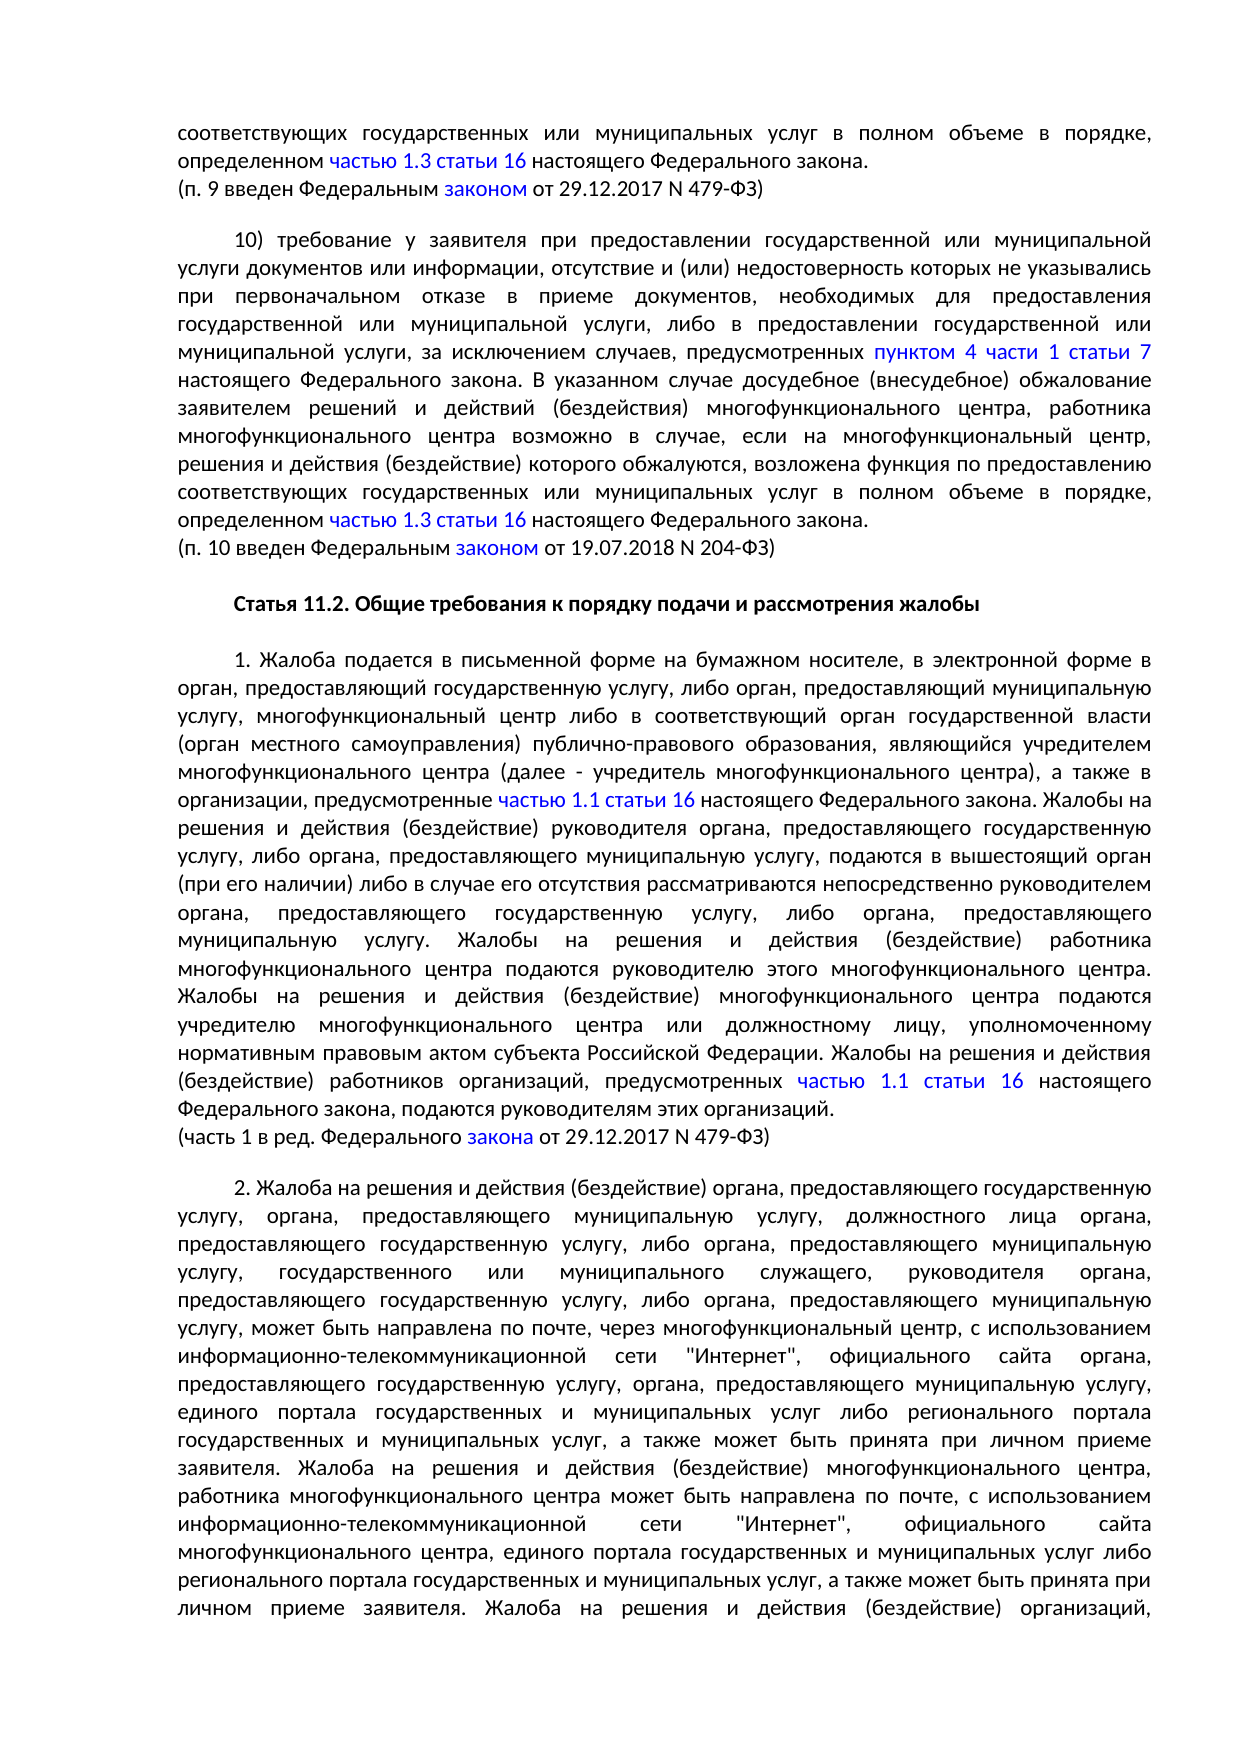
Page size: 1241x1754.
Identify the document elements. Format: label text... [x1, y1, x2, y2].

title Статья 11.2. Общие требования к порядку подачи и рассмотрения жалобы [177, 589, 1152, 617]
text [177, 118, 1152, 174]
text (п. 10 введен Федеральным законом от 19.07.2018 N 204-ФЗ) [177, 533, 1152, 561]
text (часть 1 в ред. Федерального закона от 29.12.2017 N 479-ФЗ) [177, 1122, 1152, 1150]
text (п. 9 введен Федеральным законом от 29.12.2017 N 479-ФЗ) [177, 174, 1152, 202]
text 10) требование у заявителя при предоставлении государственной или муниципальной услуги документов или информации, отсутствие и (или) недостоверность которых не указывались при первоначальном отказе в приеме документов, необходимых для предоставления государственной или муниципальной услуги, либо в предоставлении государственной или муниципальной услуги, за исключением случаев, предусмотренных пунктом 4 части 1 статьи 7 настоящего Федерального закона. В указанном случае досудебное (внесудебное) обжалование заявителем решений и действий (бездействия) многофункционального центра, работника многофункционального центра возможно в случае, если на многофункциональный центр, решения и действия (бездействие) которого обжалуются, возложена функция по предоставлению соответствующих государственных или муниципальных услуг в полном объеме в порядке, определенном частью 1.3 статьи 16 настоящего Федерального закона. [177, 225, 1152, 533]
text 1. Жалоба подается в письменной форме на бумажном носителе, в электронной форме в орган, предоставляющий государственную услугу, либо орган, предоставляющий муниципальную услугу, многофункциональный центр либо в соответствующий орган государственной власти (орган местного самоуправления) публично-правового образования, являющийся учредителем многофункционального центра (далее - учредитель многофункционального центра), а также в организации, предусмотренные частью 1.1 статьи 16 настоящего Федерального закона. Жалобы на решения и действия (бездействие) руководителя органа, предоставляющего государственную услугу, либо органа, предоставляющего муниципальную услугу, подаются в вышестоящий орган (при его наличии) либо в случае его отсутствия рассматриваются непосредственно руководителем органа, предоставляющего государственную услугу, либо органа, предоставляющего муниципальную услугу. Жалобы на решения и действия (бездействие) работника многофункционального центра подаются руководителю этого многофункционального центра. Жалобы на решения и действия (бездействие) многофункционального центра подаются учредителю многофункционального центра или должностному лицу, уполномоченному нормативным правовым актом субъекта Российской Федерации. Жалобы на решения и действия (бездействие) работников организаций, предусмотренных частью 1.1 статьи 16 настоящего Федерального закона, подаются руководителям этих организаций. [177, 645, 1152, 1122]
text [177, 1173, 1152, 1621]
